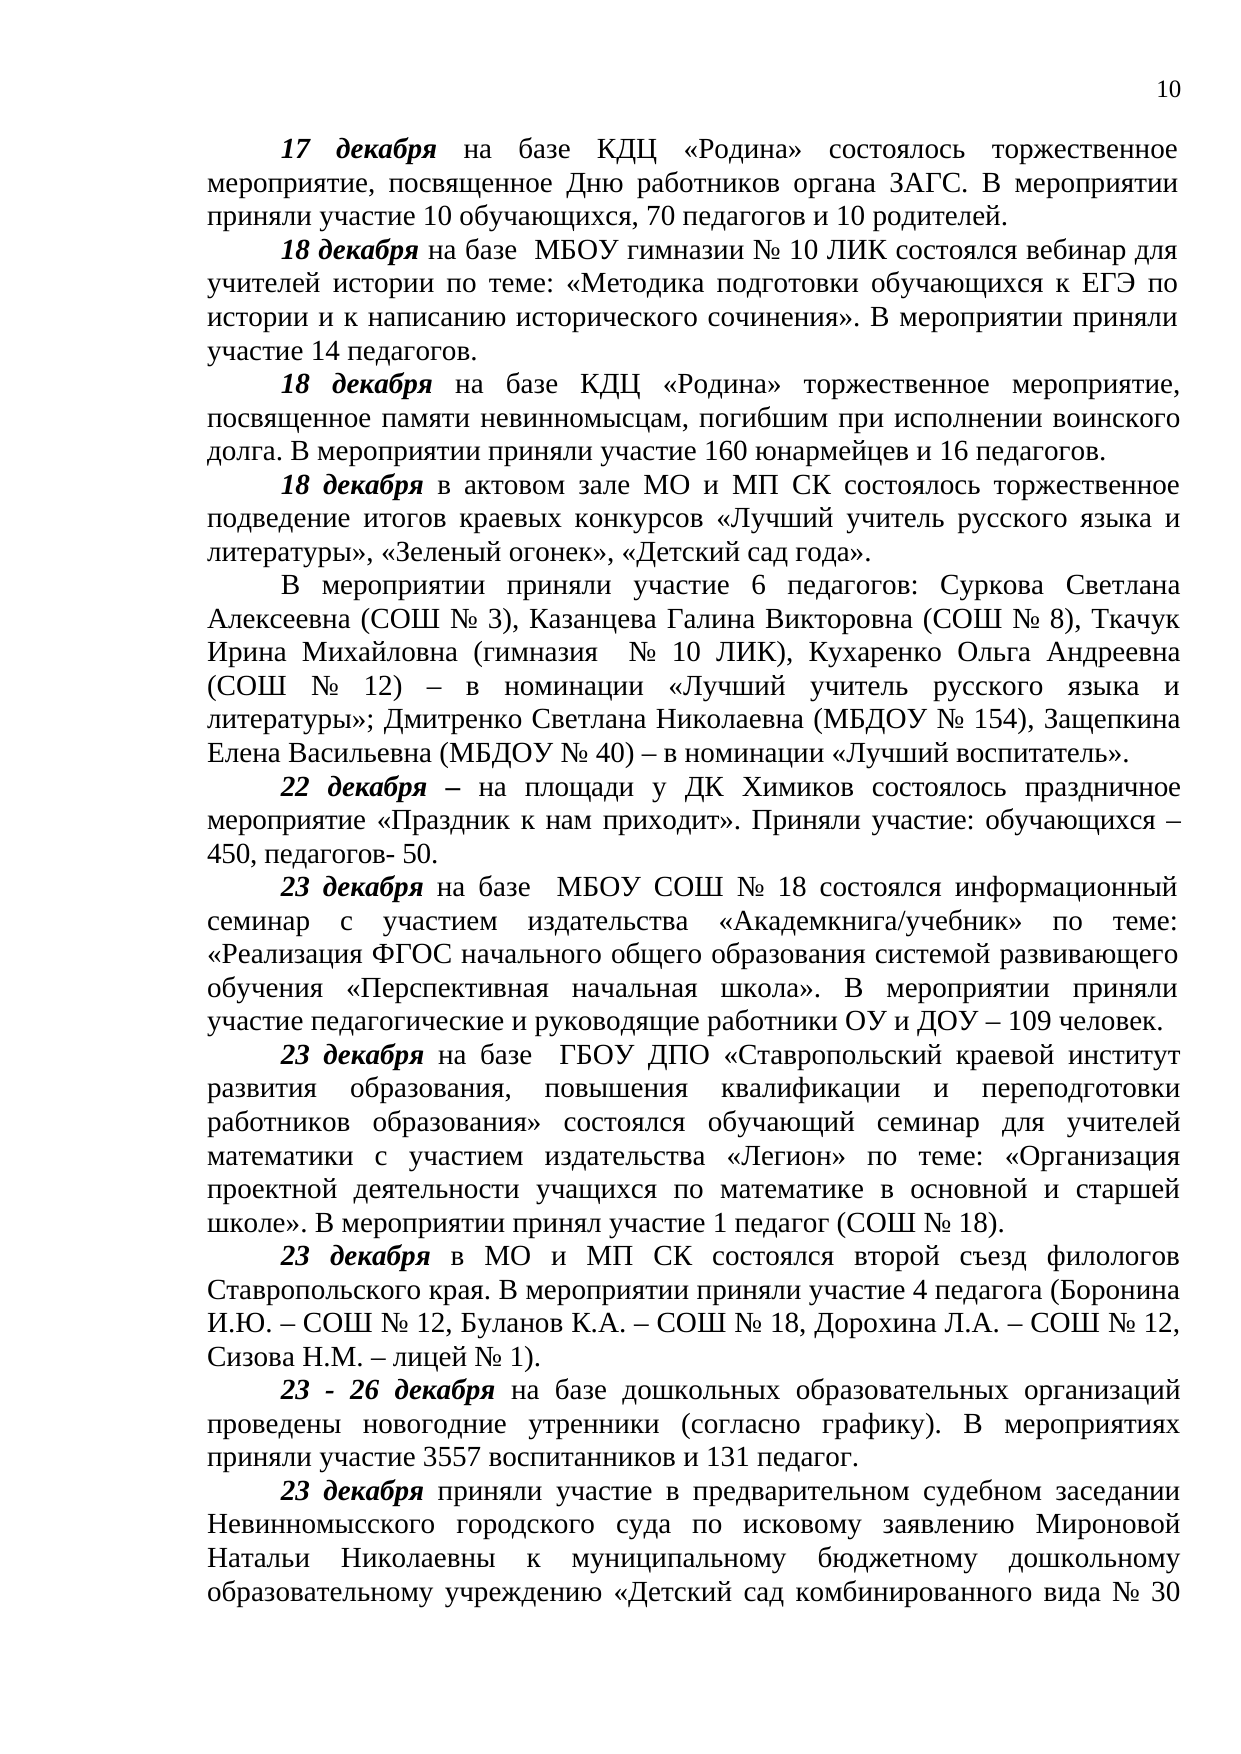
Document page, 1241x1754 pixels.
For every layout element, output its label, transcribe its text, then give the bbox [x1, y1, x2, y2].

text 23 - 26 декабря на базе дошкольных образовательных организаций проведены новогодние утренники (согласно графику). В мероприятиях приняли участие 3557 воспитанников и 131 педагог. [207, 1372, 1181, 1473]
text 18 декабря на базе КДЦ «Родина» торжественное мероприятие, посвященное памяти невинномысцам, погибшим при исполнении воинского долга. В мероприятии приняли участие 160 юнармейцев и 16 педагогов. [207, 366, 1181, 467]
text 23 декабря в МО и МП СК состоялся второй съезд филологов Ставропольского края. В мероприятии приняли участие 4 педагога (Боронина И.Ю. – СОШ № 12, Буланов К.А. – СОШ № 18, Дорохина Л.А. – СОШ № 12, Сизова Н.М. – лицей № 1). [207, 1238, 1181, 1372]
text 18 декабря в актовом зале МО и МП СК состоялось торжественное подведение итогов краевых конкурсов «Лучший учитель русского языка и литературы», «Зеленый огонек», «Детский сад года». [207, 467, 1181, 567]
text 23 декабря на базе ГБОУ ДПО «Ставропольский краевой институт развития образования, повышения квалификации и переподготовки работников образования» состоялся обучающий семинар для учителей математики с участием издательства «Легион» по теме: «Организация проектной деятельности учащихся по математике в основной и старшей школе». В мероприятии принял участие 1 педагог (СОШ № 18). [207, 1037, 1181, 1238]
text В мероприятии приняли участие 6 педагогов: Суркова Светлана Алексеевна (СОШ № 3), Казанцева Галина Викторовна (СОШ № 8), Ткачук Ирина Михайловна (гимназия № 10 ЛИК), Кухаренко Ольга Андреевна (СОШ № 12) – в номинации «Лучший учитель русского языка и литературы»; Дмитренко Светлана Николаевна (МБДОУ № 154), Защепкина Елена Васильевна (МБДОУ № 40) – в номинации «Лучший воспитатель». [207, 567, 1181, 769]
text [207, 1473, 1181, 1607]
text 18 декабря на базе МБОУ гимназии № 10 ЛИК состоялся вебинар для учителей истории по теме: «Методика подготовки обучающихся к ЕГЭ по истории и к написанию исторического сочинения». В мероприятии приняли участие 14 педагогов. [207, 232, 1179, 366]
text 22 декабря – на площади у ДК Химиков состоялось праздничное мероприятие «Праздник к нам приходит». Приняли участие: обучающихся – 450, педагогов- 50. [207, 769, 1181, 869]
text 23 декабря на базе МБОУ СОШ № 18 состоялся информационный семинар с участием издательства «Академкнига/учебник» по теме: «Реализация ФГОС начального общего образования системой развивающего обучения «Перспективная начальная школа». В мероприятии приняли участие педагогические и руководящие работники ОУ и ДОУ – 109 человек. [207, 869, 1179, 1037]
text 17 декабря на базе КДЦ «Родина» состоялось торжественное мероприятие, посвященное Дню работников органа ЗАГС. В мероприятии приняли участие 10 обучающихся, 70 педагогов и 10 родителей. [207, 131, 1179, 232]
